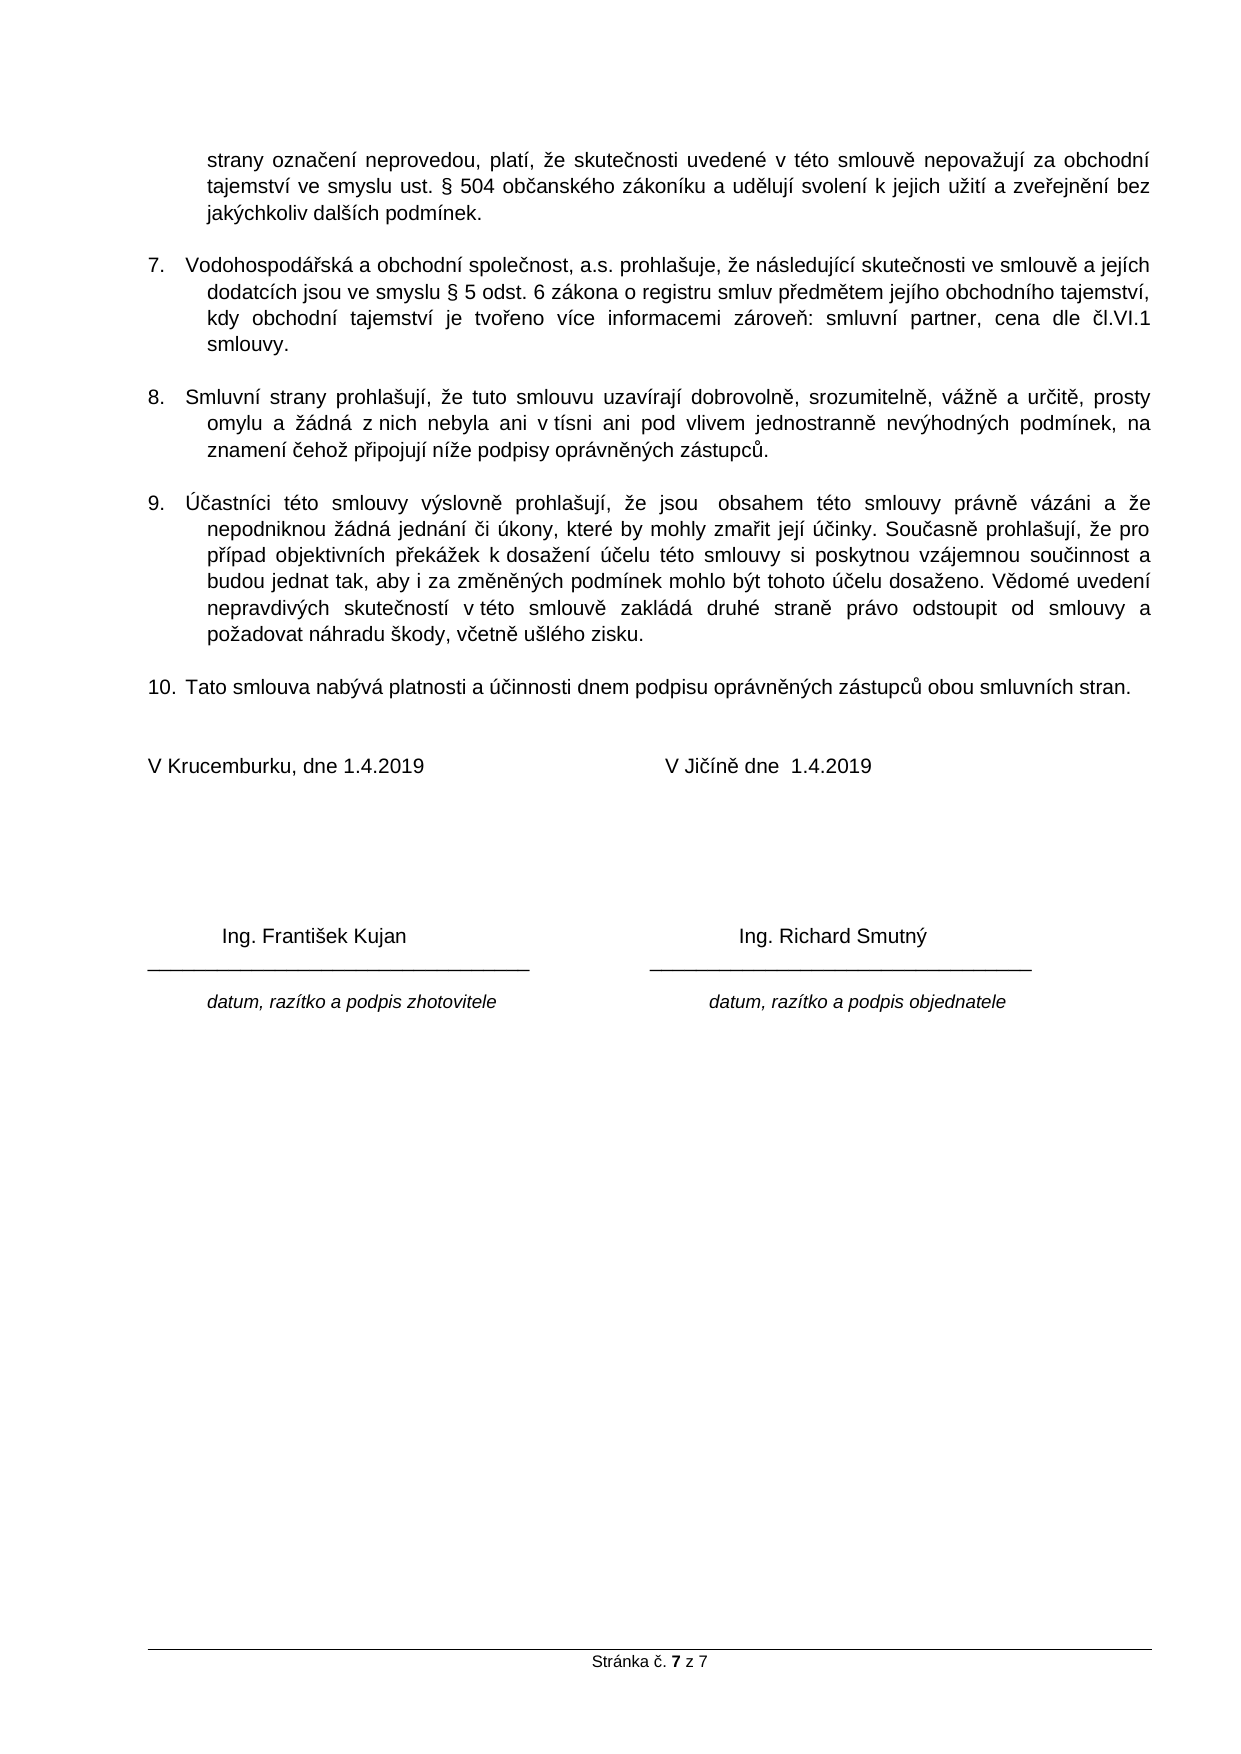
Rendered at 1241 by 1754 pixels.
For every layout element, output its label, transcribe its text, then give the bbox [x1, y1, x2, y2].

list Účastníci této smlouvy výslovně prohlašují, že jsou obsahem této smlouvy právně vázáni a že nepodniknou žádná jednání či úkony, které by mohly zmařit její účinky. Současně prohlašují, že pro případ objektivních překážek k dosažení účelu této smlouvy si poskytnou vzájemnou součinnost a budou jednat tak, aby i za změněných podmínek mohlo být tohoto účelu dosaženo. Vědomé uvedení nepravdivých skutečností v této smlouvě zakládá druhé straně právo odstoupit od smlouvy a požadovat náhradu škody, včetně ušlého zisku. [148, 490, 1152, 646]
list Vodohospodářská a obchodní společnost, a.s. prohlašuje, že následující skutečnosti ve smlouvě a jejích dodatcích jsou ve smyslu § 5 odst. 6 zákona o registru smluv předmětem jejího obchodního tajemství, kdy obchodní tajemství je tvořeno více informacemi zároveň: smluvní partner, cena dle čl.VI.1 smlouvy. [148, 253, 1152, 356]
list Smluvní strany prohlašují, že tuto smlouvu uzavírají dobrovolně, srozumitelně, vážně a určitě, prosty omylu a žádná z nich nebyla ani v tísni ani pod vlivem jednostranně nevýhodných podmínek, na znamení čehož připojují níže podpisy oprávněných zástupců. [148, 385, 1152, 462]
text V Krucemburku, dne 1.4.2019 V Jičíně dne 1.4.2019 [148, 754, 1152, 778]
text datum, razítko a podpis zhotovitele datum, razítko a podpis objednatele [207, 991, 1152, 1013]
text Ing. František Kujan Ing. Richard Smutný [148, 924, 1152, 948]
list Tato smlouva nabývá platnosti a účinnosti dnem podpisu oprávněných zástupců obou smluvních stran. [148, 675, 1152, 699]
text _________________________________ _________________________________ [148, 948, 1152, 972]
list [148, 148, 1152, 224]
